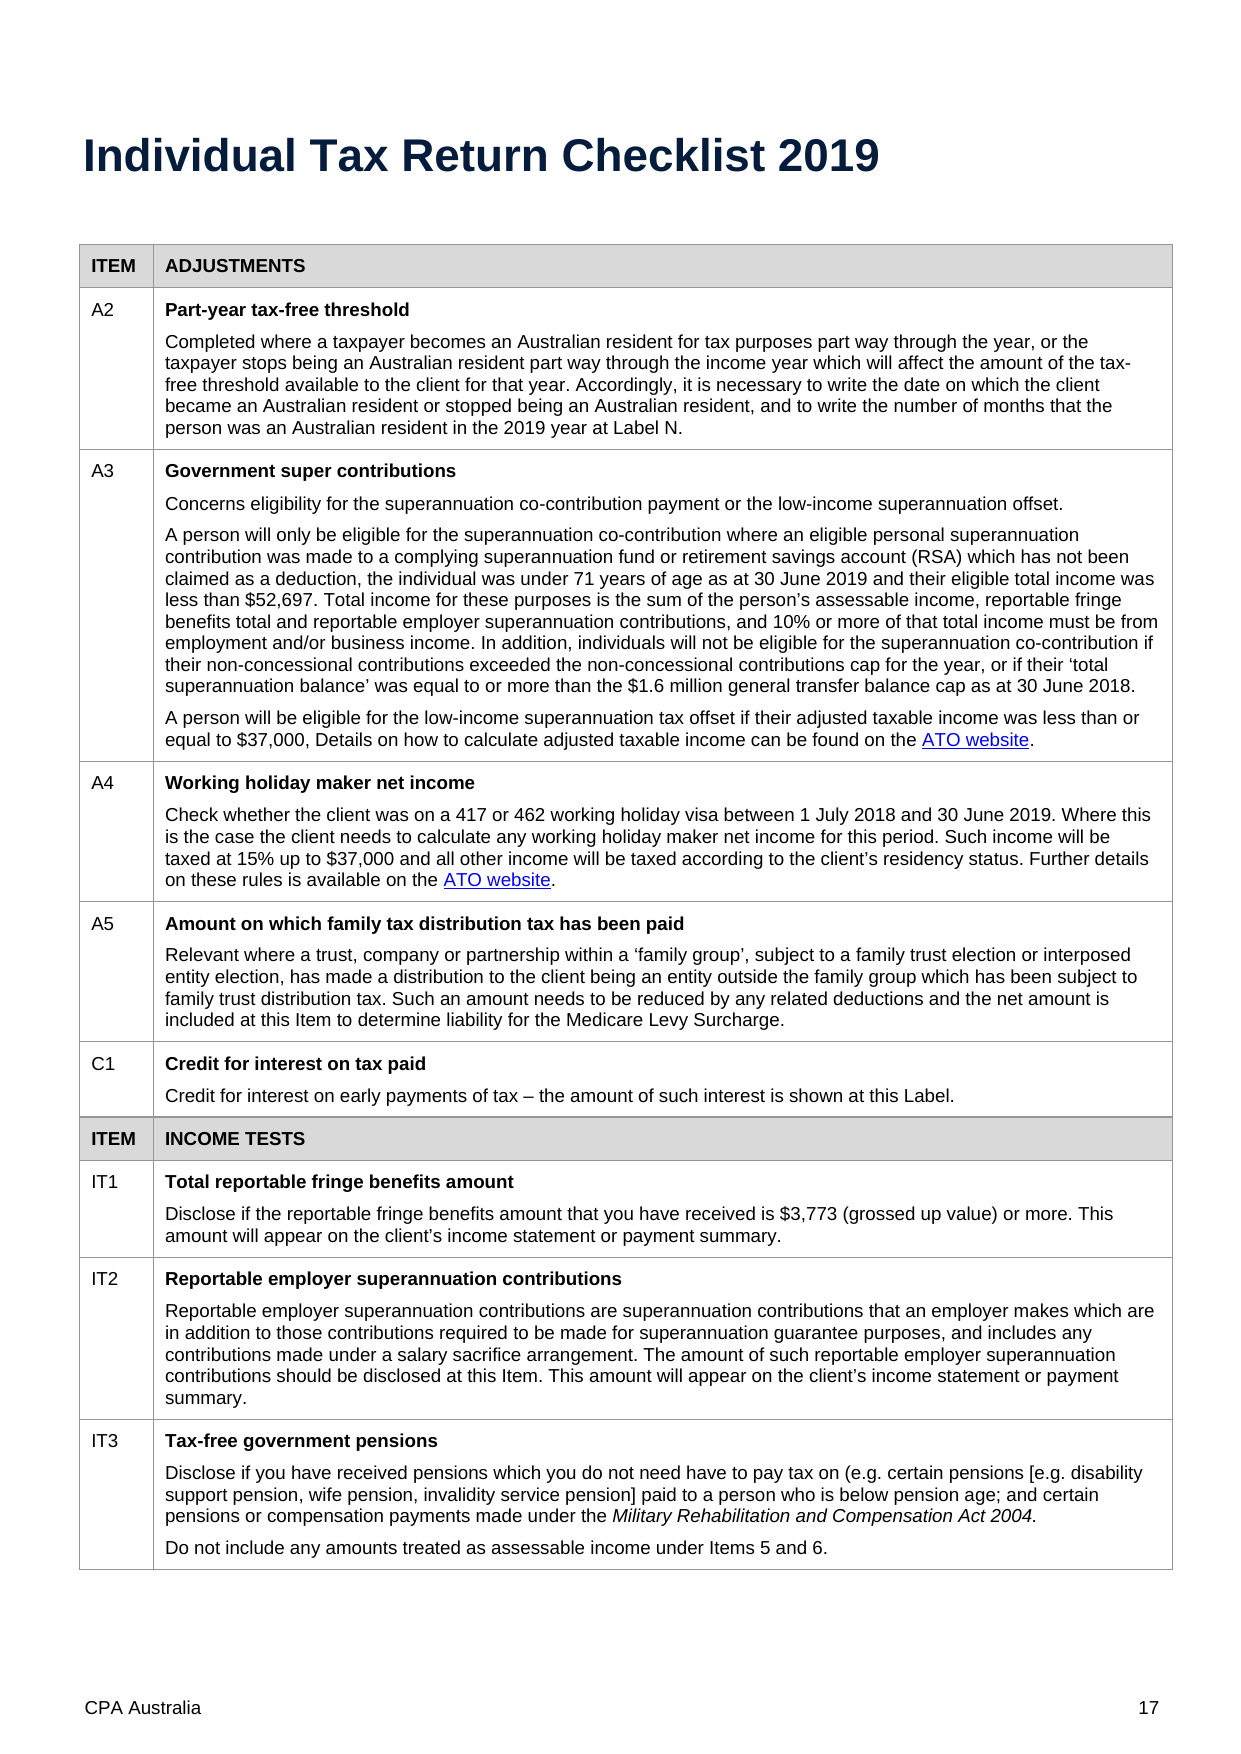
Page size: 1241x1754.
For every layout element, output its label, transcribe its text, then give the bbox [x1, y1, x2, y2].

table_cell A4 [80, 762, 153, 901]
table_cell Credit for interest on tax paid Credit for interest on early payments of tax – the amount of such interest is shown at this Label. [154, 1042, 1172, 1116]
table_cell A2 [80, 288, 153, 449]
table_cell Total reportable fringe benefits amount Disclose if the reportable fringe benefits amount that you have received is $3,773 (grossed up value) or more. This amount will appear on the client’s income statement or payment summary. [154, 1161, 1172, 1257]
table_cell Tax-free government pensions Disclose if you have received pensions which you do not need have to pay tax on (e.g. certain pensions [e.g. disability support pension, wife pension, invalidity service pension] paid to a person who is below pension age; and certain pensions or compensation payments made under the Military Rehabilitation and Compensation Act 2004. Do not include any amounts treated as assessable income under Items 5 and 6. [154, 1420, 1172, 1569]
table_cell INCOME TESTS [154, 1118, 1172, 1160]
table_cell Part-year tax-free threshold Completed where a taxpayer becomes an Australian resident for tax purposes part way through the year, or the taxpayer stops being an Australian resident part way through the income year which will affect the amount of the tax-free threshold available to the client for that year. Accordingly, it is necessary to write the date on which the client became an Australian resident or stopped being an Australian resident, and to write the number of months that the person was an Australian resident in the 2019 year at Label N. [154, 288, 1172, 449]
table_cell Amount on which family tax distribution tax has been paid Relevant where a trust, company or partnership within a ‘family group’, subject to a family trust election or interposed entity election, has made a distribution to the client being an entity outside the family group which has been subject to family trust distribution tax. Such an amount needs to be reduced by any related deductions and the net amount is included at this Item to determine liability for the Medicare Levy Surcharge. [154, 902, 1172, 1041]
table_cell A5 [80, 902, 153, 1041]
table_header ADJUSTMENTS [154, 245, 1172, 287]
table_cell Working holiday maker net income Check whether the client was on a 417 or 462 working holiday visa between 1 July 2018 and 30 June 2019. Where this is the case the client needs to calculate any working holiday maker net income for this period. Such income will be taxed at 15% up to $37,000 and all other income will be taxed according to the client’s residency status. Further details on these rules is available on the ATO website. [154, 762, 1172, 901]
table_cell IT2 [80, 1258, 153, 1418]
table_cell Reportable employer superannuation contributions Reportable employer superannuation contributions are superannuation contributions that an employer makes which are in addition to those contributions required to be made for superannuation guarantee purposes, and includes any contributions made under a salary sacrifice arrangement. The amount of such reportable employer superannuation contributions should be disclosed at this Item. This amount will appear on the client’s income statement or payment summary. [154, 1258, 1172, 1418]
table_cell IT3 [80, 1420, 153, 1569]
table_header ITEM [80, 245, 153, 287]
table_cell ITEM [80, 1118, 153, 1160]
table_cell Government super contributions Concerns eligibility for the superannuation co-contribution payment or the low-income superannuation offset. A person will only be eligible for the superannuation co-contribution where an eligible personal superannuation contribution was made to a complying superannuation fund or retirement savings account (RSA) which has not been claimed as a deduction, the individual was under 71 years of age as at 30 June 2019 and their eligible total income was less than $52,697. Total income for these purposes is the sum of the person’s assessable income, reportable fringe benefits total and reportable employer superannuation contributions, and 10% or more of that total income must be from employment and/or business income. In addition, individuals will not be eligible for the superannuation co-contribution if their non-concessional contributions exceeded the non-concessional contributions cap for the year, or if their ‘total superannuation balance’ was equal to or more than the $1.6 million general transfer balance cap as at 30 June 2018. A person will be eligible for the low-income superannuation tax offset if their adjusted taxable income was less than or equal to $37,000, Details on how to calculate adjusted taxable income can be found on the ATO website. [154, 450, 1172, 761]
table_cell IT1 [80, 1161, 153, 1257]
table_cell C1 [80, 1042, 153, 1116]
table_cell A3 [80, 450, 153, 761]
